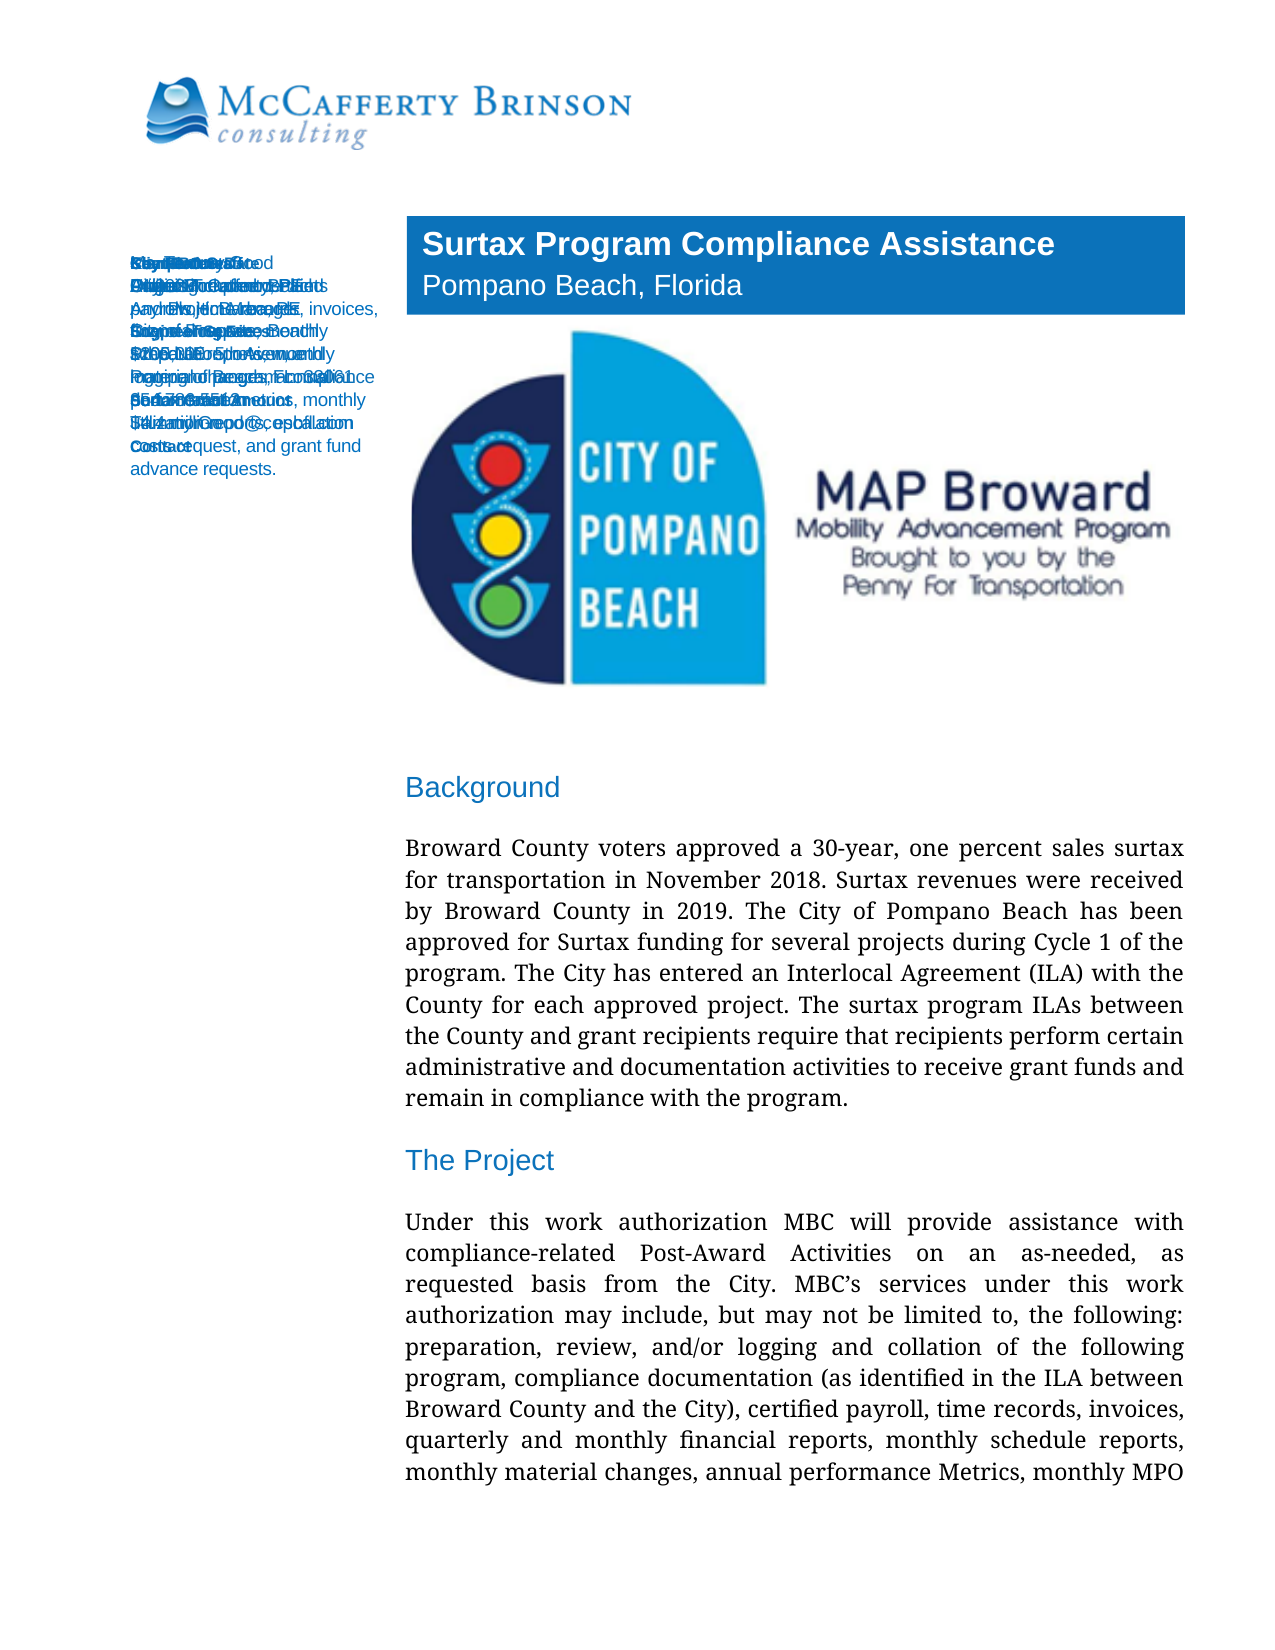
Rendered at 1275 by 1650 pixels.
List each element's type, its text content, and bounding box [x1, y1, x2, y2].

picture [408, 316, 1183, 707]
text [405, 1206, 1185, 1487]
text Broward County voters approved a 30-year, one percent sales surtax for transportation in November 2018. Surtax revenues were received by Broward County in 2019. The City of Pompano Beach has been approved for Surtax funding for several projects during Cycle 1 of the program. The City has entered an Interlocal Agreement (ILA) with the County for each approved project. The surtax program ILAs between the County and grant recipients require that recipients perform certain administrative and documentation activities to receive grant funds and remain in compliance with the program. [405, 832, 1185, 1114]
subtitle Key Features [130, 251, 380, 274]
picture [142, 75, 632, 150]
text The Project [405, 1143, 1185, 1176]
list Project included certified payrolls, time records, invoices, financial reports, monthly schedule reports, monthly material changes, annual performance metrics, monthly utilization reports, escalation costs request, and grant fund advance requests. [130, 274, 380, 480]
